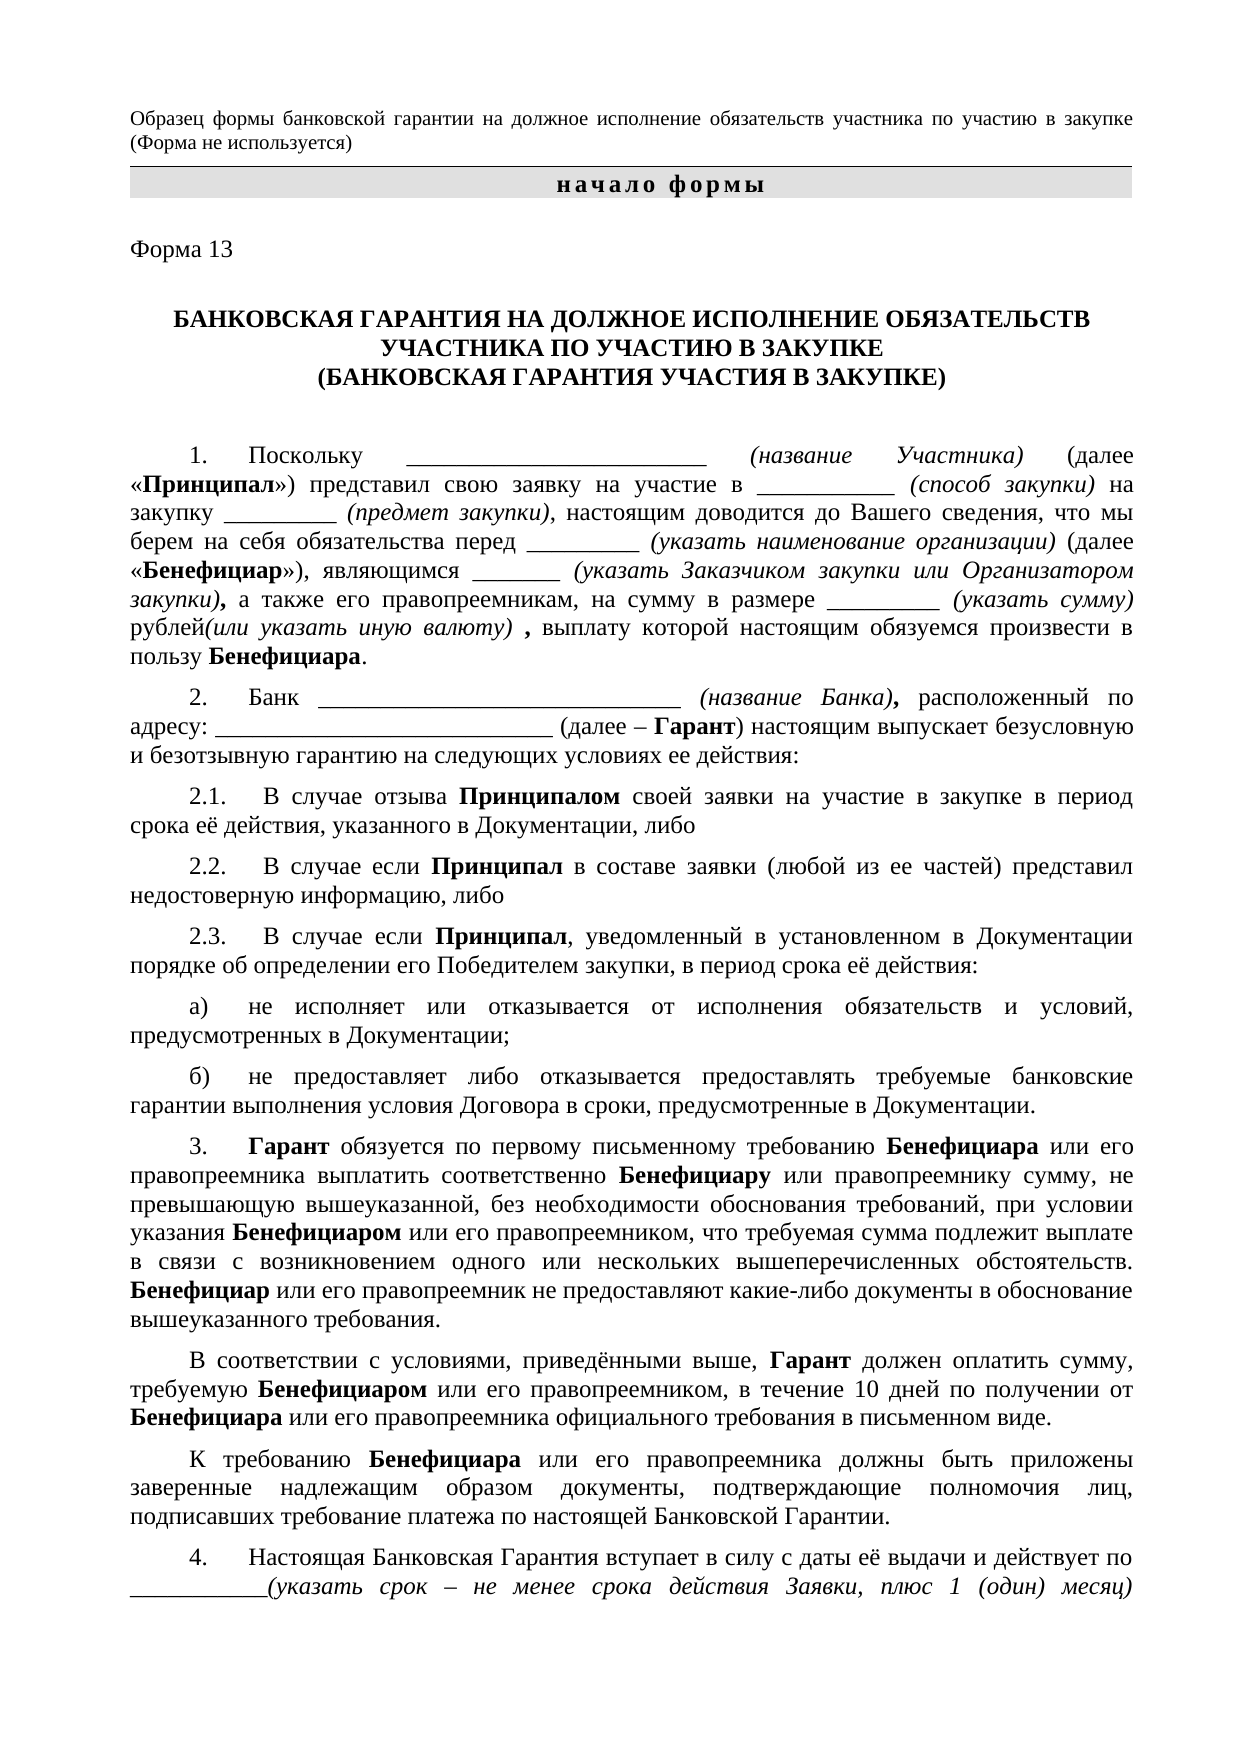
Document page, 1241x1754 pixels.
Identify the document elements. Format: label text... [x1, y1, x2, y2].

list не исполняет или отказывается от исполнения обязательств и условий, предусмотренных в Документации; [130, 991, 1134, 1049]
text Форма 13 [130, 234, 1134, 263]
list В случае если Принципал, уведомленный в установленном в Документации порядке об определении его Победителем закупки, в период срока её действия: [130, 921, 1134, 979]
list В случае если Принципал в составе заявки (любой из ее частей) представил недостоверную информацию, либо [130, 851, 1134, 909]
list Поскольку ________________________ (название Участника) (далее «Принципал») представил свою заявку на участие в ___________ (способ закупки) на закупку _________ (предмет закупки), настоящим доводится до Вашего сведения, что мы берем на себя обязательства перед _________ (указать наименование организации) (далее «Бенефициар»), являющимся _______ (указать Заказчиком закупки или Организатором закупки), а также его правопреемникам, на сумму в размере _________ (указать сумму) рублей(или указать иную валюту) , выплату которой настоящим обязуемся произвести в пользу Бенефициара. [130, 440, 1134, 670]
text Образец формы банковской гарантии на должное исполнение обязательств участника по участию в закупке (Форма не используется) [130, 106, 1134, 154]
list не предоставляет либо отказывается предоставлять требуемые банковские гарантии выполнения условия Договора в сроки, предусмотренные в Документации. [130, 1061, 1134, 1119]
text начало формы [130, 167, 1132, 198]
list Банк _____________________________ (название Банка), расположенный по адресу: ___________________________ (далее – Гарант) настоящим выпускает безусловную и безотзывную гарантию на следующих условиях ее действия: [130, 682, 1134, 769]
text Банковская гарантия на должное исполнение обязательств участника по участию в закупке [130, 304, 1134, 362]
text К требованию Бенефициара или его правопреемника должны быть приложены заверенные надлежащим образом документы, подтверждающие полномочия лиц, подписавших требование платежа по настоящей Банковской Гарантии. [130, 1444, 1134, 1530]
text В соответствии с условиями, приведёнными выше, Гарант должен оплатить сумму, требуемую Бенефициаром или его правопреемником, в течение 10 дней по получении от Бенефициара или его правопреемника официального требования в письменном виде. [130, 1345, 1134, 1431]
list Гарант обязуется по первому письменному требованию Бенефициара или его правопреемника выплатить соответственно Бенефициару или правопреемнику сумму, не превышающую вышеуказанной, без необходимости обоснования требований, при условии указания Бенефициаром или его правопреемником, что требуемая сумма подлежит выплате в связи с возникновением одного или нескольких вышеперечисленных обстоятельств. Бенефициар или его правопреемник не предоставляют какие-либо документы в обоснование вышеуказанного требования. [130, 1131, 1134, 1332]
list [130, 1542, 1134, 1600]
list В случае отзыва Принципалом своей заявки на участие в закупке в период срока её действия, указанного в Документации, либо [130, 781, 1134, 839]
text (банковская гарантия участия в закупке) [130, 362, 1134, 391]
